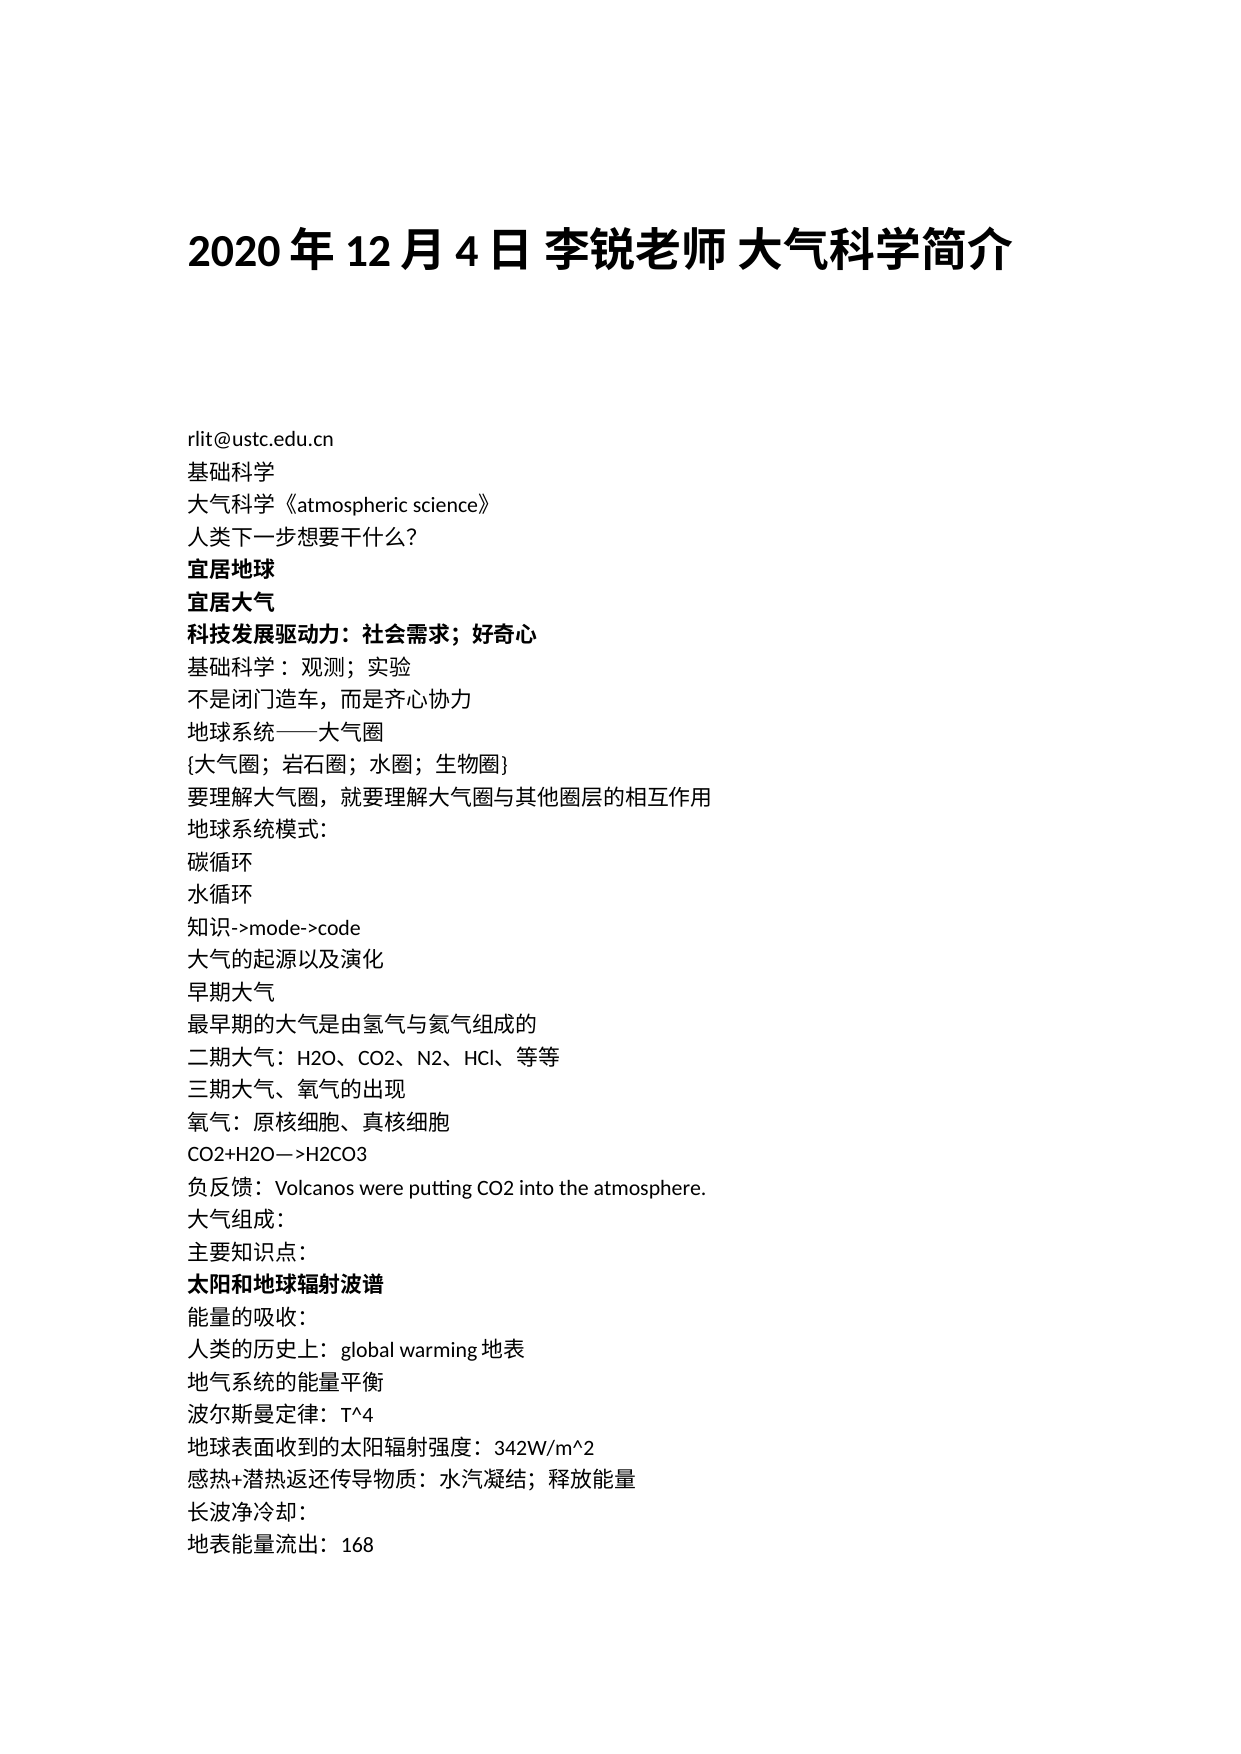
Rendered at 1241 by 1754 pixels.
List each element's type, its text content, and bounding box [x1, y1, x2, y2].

text CO2+H2O—>H2CO3 [187, 1137, 1053, 1169]
text 早期大气 [187, 974, 1053, 1007]
text 最早期的大气是由氢气与氦气组成的 [187, 1007, 1053, 1039]
text 人类下一步想要干什么？ [187, 519, 1053, 552]
text 大气的起源以及演化 [187, 942, 1053, 974]
subtitle 2020年12月4日 李锐老师 大气科学简介 [187, 197, 1053, 295]
text 长波净冷却： [187, 1494, 1053, 1527]
text 地球系统模式： [187, 812, 1053, 844]
text 能量的吸收： [187, 1299, 1053, 1332]
text 三期大气、氧气的出现 [187, 1072, 1053, 1104]
text 二期大气：H2O、CO2、N2、HCl、等等 [187, 1039, 1053, 1072]
text {大气圈；岩石圈；水圈；生物圈} [187, 747, 1053, 779]
text 知识->mode->code [187, 909, 1053, 942]
text 负反馈：Volcanos were putting CO2 into the atmosphere. [187, 1169, 1053, 1202]
text 要理解大气圈，就要理解大气圈与其他圈层的相互作用 [187, 779, 1053, 812]
text 感热+潜热返还传导物质：水汽凝结；释放能量 [187, 1462, 1053, 1494]
text 碳循环 [187, 844, 1053, 877]
text 太阳和地球辐射波谱 [187, 1267, 1053, 1299]
text rlit@ustc.edu.cn [187, 422, 1053, 454]
text 大气组成： [187, 1202, 1053, 1234]
text 地表能量流出：168 [187, 1527, 1053, 1559]
text 波尔斯曼定律：T^4 [187, 1397, 1053, 1429]
text 宜居地球 [187, 552, 1053, 584]
text 主要知识点： [187, 1234, 1053, 1267]
text 基础科学 [187, 454, 1053, 487]
text 基础科学 ：观测；实验 [187, 649, 1053, 682]
text 地球表面收到的太阳辐射强度：342W/m^2 [187, 1429, 1053, 1462]
text 地气系统的能量平衡 [187, 1364, 1053, 1397]
text 氧气：原核细胞、真核细胞 [187, 1104, 1053, 1137]
text 大气科学《atmospheric science》 [187, 487, 1053, 519]
text 人类的历史上：global warming地表 [187, 1332, 1053, 1364]
text 地球系统——大气圈 [187, 714, 1053, 747]
text 宜居大气 [187, 584, 1053, 617]
text 科技发展驱动力：社会需求；好奇心 [187, 617, 1053, 649]
text 水循环 [187, 877, 1053, 909]
text 不是闭门造车，而是齐心协力 [187, 682, 1053, 714]
